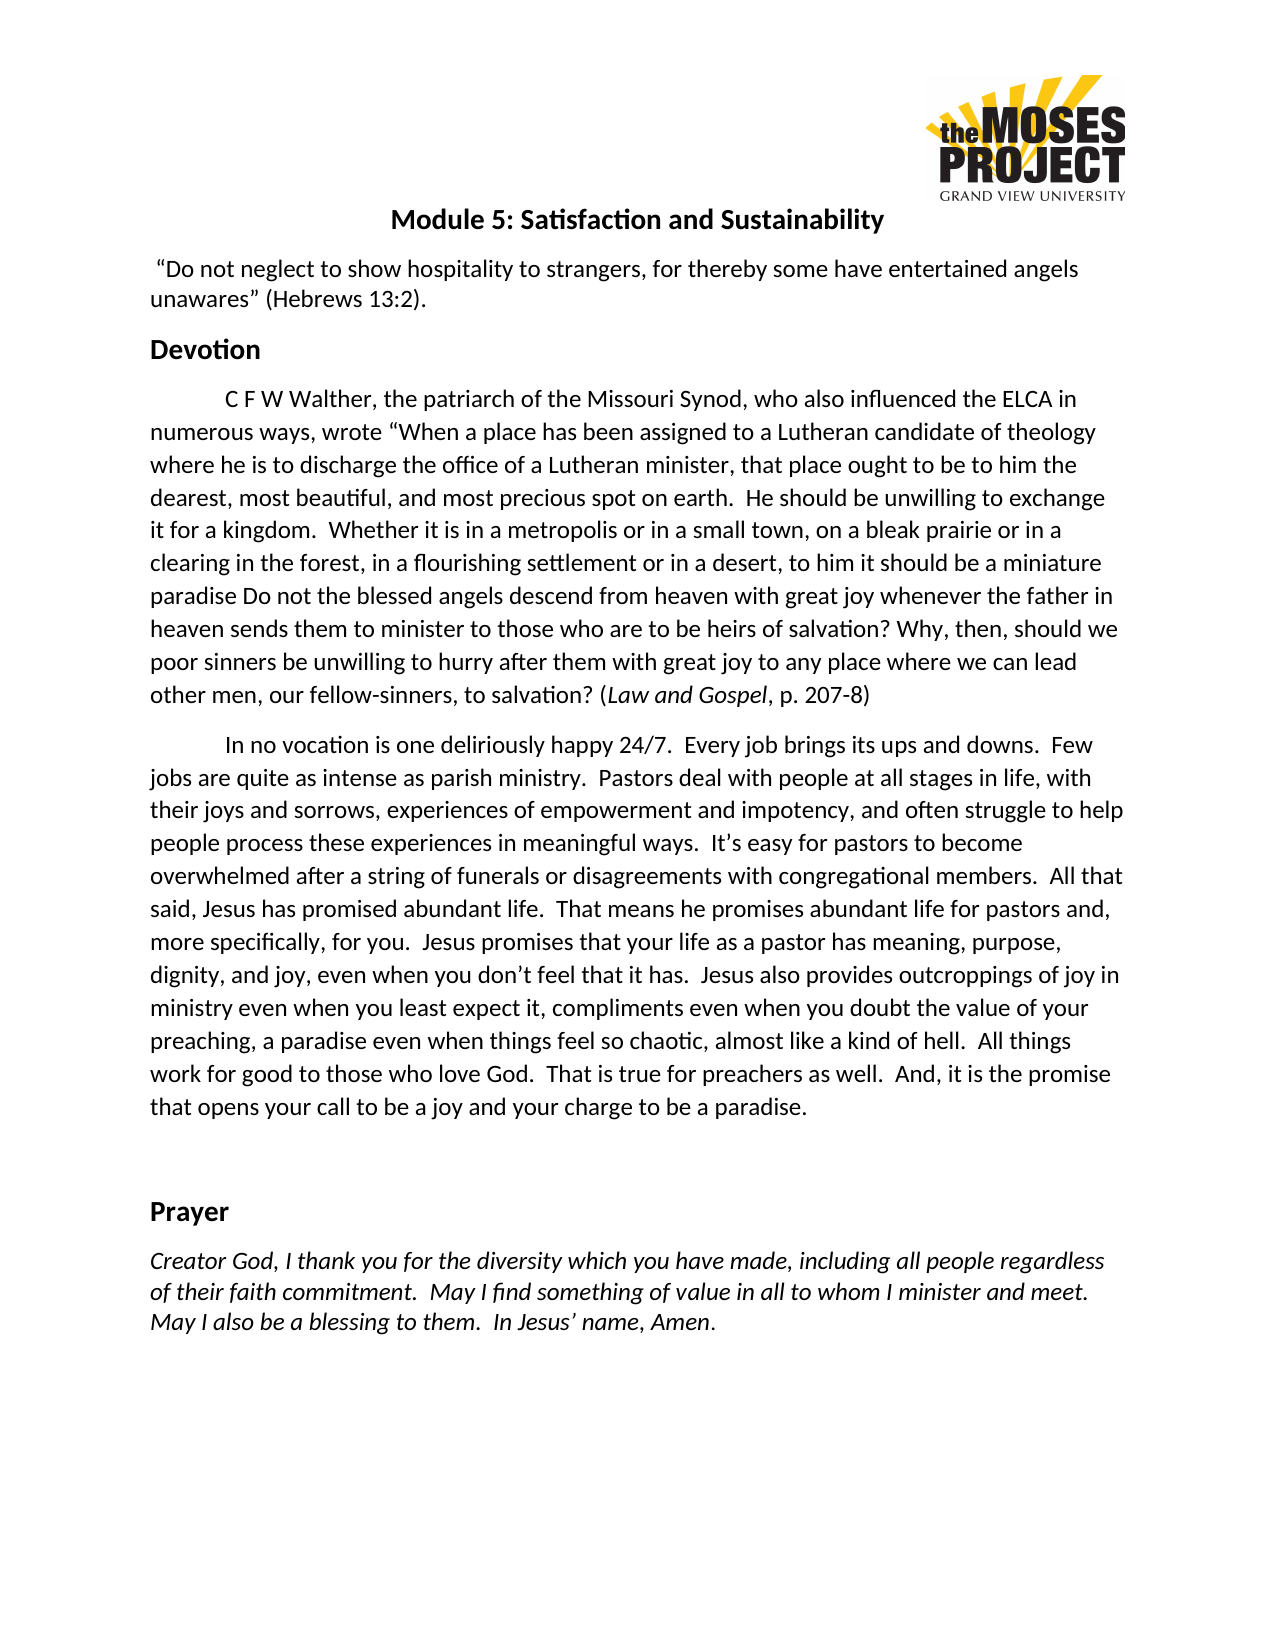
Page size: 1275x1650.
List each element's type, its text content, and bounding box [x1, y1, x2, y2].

text “Do not neglect to show hospitality to strangers, for thereby some have entertained angels unawares” (Hebrews 13:2). [150, 253, 1125, 314]
picture [925, 75, 1125, 201]
text Module 5: Satisfaction and Sustainability [150, 201, 1125, 236]
text C F W Walther, the patriarch of the Missouri Synod, who also influenced the ELCA in numerous ways, wrote “When a place has been assigned to a Lutheran candidate of theology where he is to discharge the office of a Lutheran minister, that place ought to be to him the dearest, most beautiful, and most precious spot on earth. He should be unwilling to exchange it for a kingdom. Whether it is in a metropolis or in a small town, on a bleak prairie or in a clearing in the forest, in a flourishing settlement or in a desert, to him it should be a miniature paradise Do not the blessed angels descend from heaven with great joy whenever the father in heaven sends them to minister to those who are to be heirs of salvation? Why, then, should we poor sinners be unwilling to hurry after them with great joy to any place where we can lead other men, our fellow-sinners, to salvation? (Law and Gospel, p. 207-8) [150, 383, 1125, 710]
text In no vocation is one deliriously happy 24/7. Every job brings its ups and downs. Few jobs are quite as intense as parish ministry. Pastors deal with people at all stages in life, with their joys and sorrows, experiences of empowerment and impotency, and often struggle to help people process these experiences in meaningful ways. It’s easy for pastors to become overwhelmed after a string of funerals or disagreements with congregational members. All that said, Jesus has promised abundant life. That means he promises abundant life for pastors and, more specifically, for you. Jesus promises that your life as a pastor has meaning, purpose, dignity, and joy, even when you don’t feel that it has. Jesus also provides outcroppings of joy in ministry even when you least expect it, compliments even when you doubt the value of your preaching, a paradise even when things feel so chaotic, almost like a kind of hell. All things work for good to those who love God. That is true for preachers as well. And, it is the promise that opens your call to be a joy and your charge to be a paradise. [150, 729, 1125, 1121]
text Creator God, I thank you for the diversity which you have made, including all people regardless of their faith commitment. May I find something of value in all to whom I minister and meet. May I also be a blessing to them. In Jesus’ name, Amen. [150, 1245, 1125, 1337]
text Prayer [150, 1193, 1125, 1228]
text Devotion [150, 331, 1125, 366]
